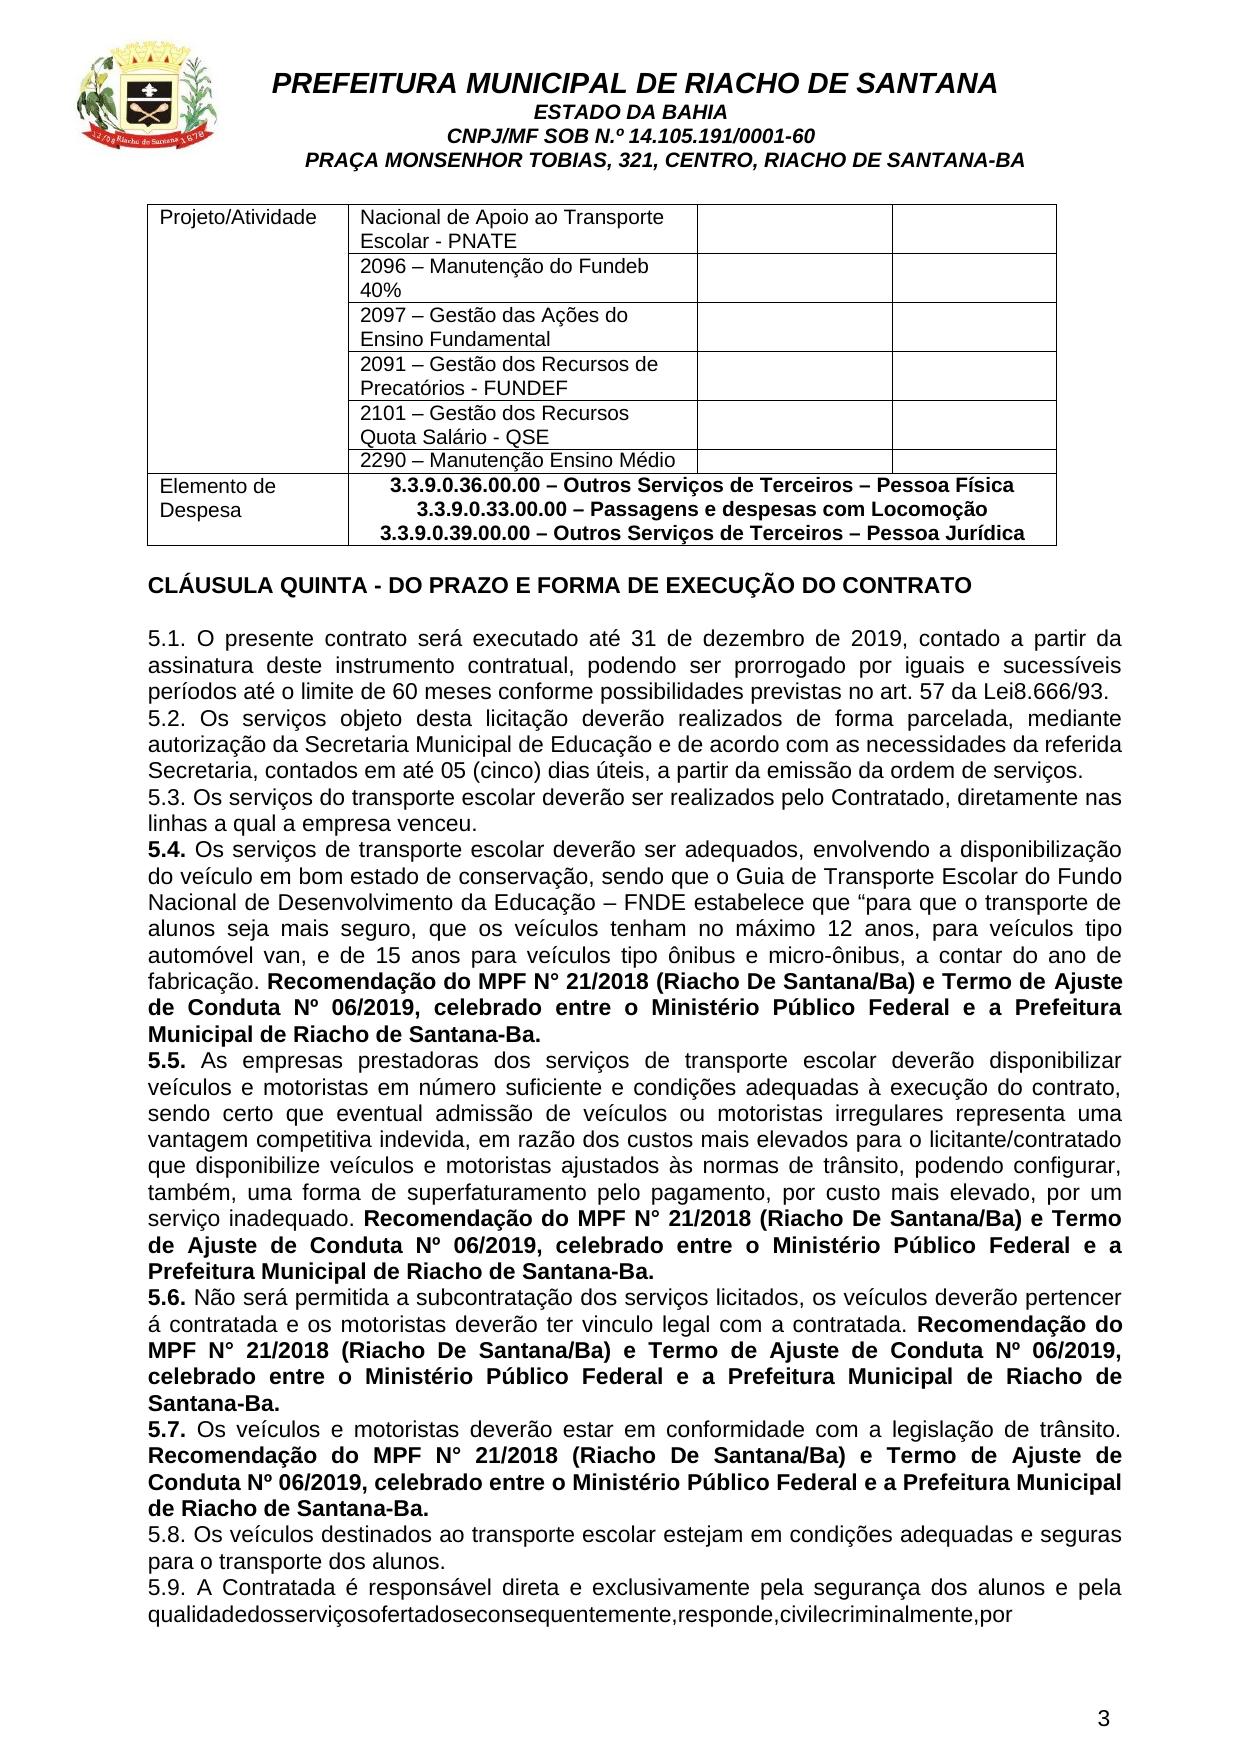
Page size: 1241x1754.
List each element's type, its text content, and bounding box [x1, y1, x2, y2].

table_cell [893, 401, 1056, 449]
table_header [698, 205, 892, 253]
table_cell 2091 – Gestão dos Recursos de Precatórios - FUNDEF [349, 352, 697, 400]
table_cell [893, 450, 1056, 473]
table_cell 2101 – Gestão dos Recursos Quota Salário - QSE [349, 401, 697, 449]
table_cell [698, 254, 892, 302]
table_cell [893, 303, 1056, 351]
table_cell [698, 303, 892, 351]
list O presente contrato será executado até 31 de dezembro de 2019, contado a partir da assinatura deste instrumento contratual, podendo ser prorrogado por iguais e sucessíveis períodos até o limite de 60 meses conforme possibilidades previstas no art. 57 da Lei8.666/93. [148, 625, 1122, 704]
list Os serviços do transporte escolar deverão ser realizados pelo Contratado, diretamente nas linhas a qual a empresa venceu. [148, 783, 1122, 836]
table_cell [893, 254, 1056, 302]
table_cell 3.3.9.0.36.00.00 – Outros Serviços de Terceiros – Pessoa Física 3.3.9.0.33.00.00 – Passagens e despesas com Locomoção 3.3.9.0.39.00.00 – Outros Serviços de Terceiros – Pessoa Jurídica [349, 474, 1056, 545]
table_header Projeto/Atividade [148, 205, 348, 473]
picture [69, 33, 225, 156]
list Os serviços de transporte escolar deverão ser adequados, envolvendo a disponibilização do veículo em bom estado de conservação, sendo que o Guia de Transporte Escolar do Fundo Nacional de Desenvolvimento da Educação – FNDE estabelece que “para que o transporte de alunos seja mais seguro, que os veículos tenham no máximo 12 anos, para veículos tipo automóvel van, e de 15 anos para veículos tipo ônibus e micro-ônibus, a contar do ano de fabricação. Recomendação do MPF N° 21/2018 (Riacho De Santana/Ba) e Termo de Ajuste de Conduta Nº 06/2019, celebrado entre o Ministério Público Federal e a Prefeitura Municipal de Riacho de Santana-Ba. [148, 836, 1123, 1047]
table_cell Elemento de Despesa [148, 474, 348, 545]
table_cell 2097 – Gestão das Ações do Ensino Fundamental [349, 303, 697, 351]
list As empresas prestadoras dos serviços de transporte escolar deverão disponibilizar veículos e motoristas em número suficiente e condições adequadas à execução do contrato, sendo certo que eventual admissão de veículos ou motoristas irregulares representa uma vantagem competitiva indevida, em razão dos custos mais elevados para o licitante/contratado que disponibilize veículos e motoristas ajustados às normas de trânsito, podendo configurar, também, uma forma de superfaturamento pelo pagamento, por custo mais elevado, por um serviço inadequado. Recomendação do MPF N° 21/2018 (Riacho De Santana/Ba) e Termo de Ajuste de Conduta Nº 06/2019, celebrado entre o Ministério Público Federal e a Prefeitura Municipal de Riacho de Santana-Ba. [148, 1047, 1123, 1284]
list Os veículos e motoristas deverão estar em conformidade com a legislação de trânsito. Recomendação do MPF N° 21/2018 (Riacho De Santana/Ba) e Termo de Ajuste de Conduta Nº 06/2019, celebrado entre o Ministério Público Federal e a Prefeitura Municipal de Riacho de Santana-Ba. [148, 1416, 1123, 1521]
table_cell 2096 – Manutenção do Fundeb 40% [349, 254, 697, 302]
table_cell 2290 – Manutenção Ensino Médio [349, 450, 697, 473]
subtitle CLÁUSULA QUINTA - DO PRAZO E FORMA DE EXECUÇÃO DO CONTRATO [148, 572, 1151, 599]
table_cell [698, 401, 892, 449]
list Os serviços objeto desta licitação deverão realizados de forma parcelada, mediante autorização da Secretaria Municipal de Educação e de acordo com as necessidades da referida Secretaria, contados em até 05 (cinco) dias úteis, a partir da emissão da ordem de serviços. [148, 704, 1123, 783]
table_cell [893, 352, 1056, 400]
list Não será permitida a subcontratação dos serviços licitados, os veículos deverão pertencer á contratada e os motoristas deverão ter vinculo legal com a contratada. Recomendação do MPF N° 21/2018 (Riacho De Santana/Ba) e Termo de Ajuste de Conduta Nº 06/2019, celebrado entre o Ministério Público Federal e a Prefeitura Municipal de Riacho de Santana-Ba. [148, 1284, 1123, 1416]
table_header Nacional de Apoio ao Transporte Escolar - PNATE [349, 205, 697, 253]
table_cell [698, 352, 892, 400]
list Os veículos destinados ao transporte escolar estejam em condições adequadas e seguras para o transporte dos alunos. [148, 1521, 1122, 1574]
list A Contratada é responsável direta e exclusivamente pela segurança dos alunos e pela qualidadedosserviçosofertadoseconsequentemente,responde,civilecriminalmente,por [148, 1574, 1123, 1627]
table_cell [698, 450, 892, 473]
table_header [893, 205, 1056, 253]
